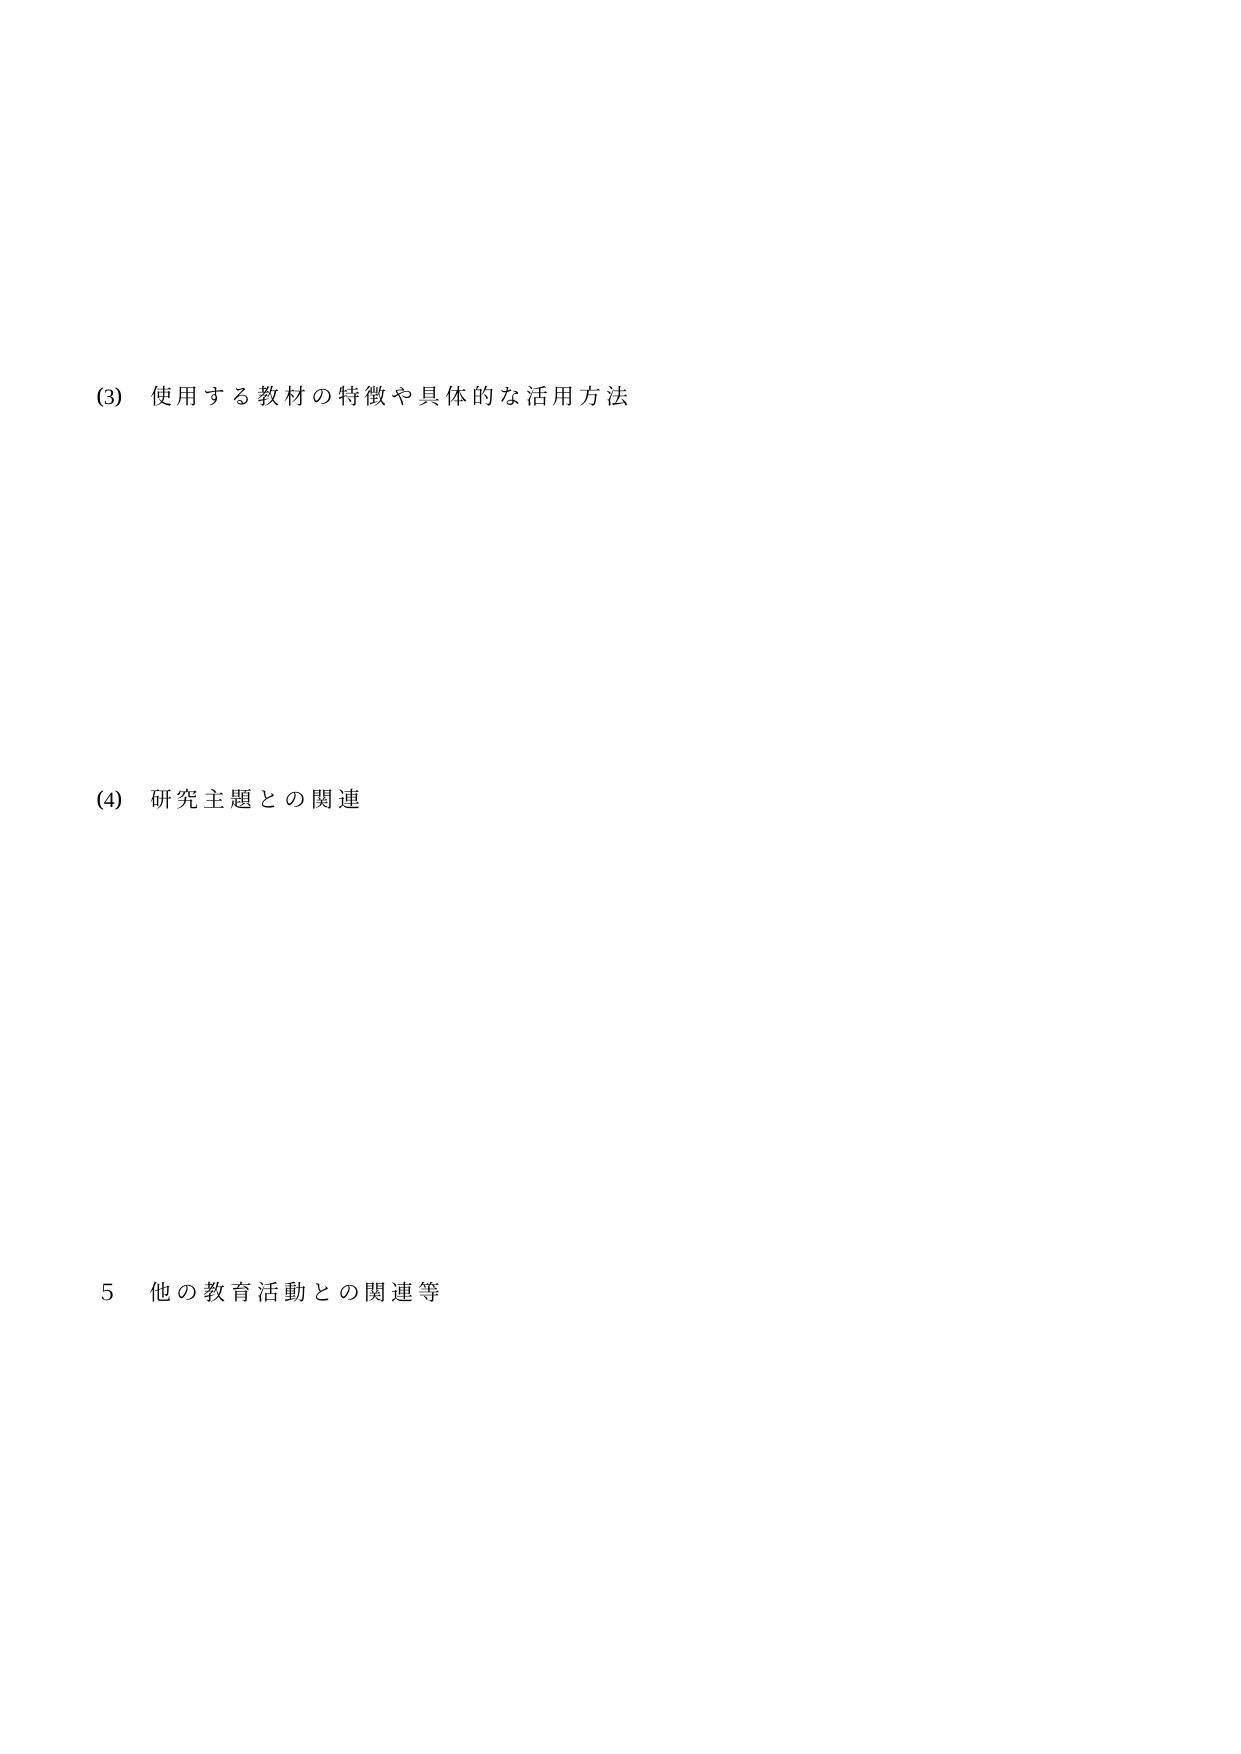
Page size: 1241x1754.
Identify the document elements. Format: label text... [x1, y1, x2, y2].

text (3) 使用する教材の特徴や具体的な活用方法 [96, 373, 1144, 418]
text (4) 研究主題との関連 [96, 776, 1144, 821]
text ５ 他の教育活動との関連等 [96, 1269, 1144, 1314]
